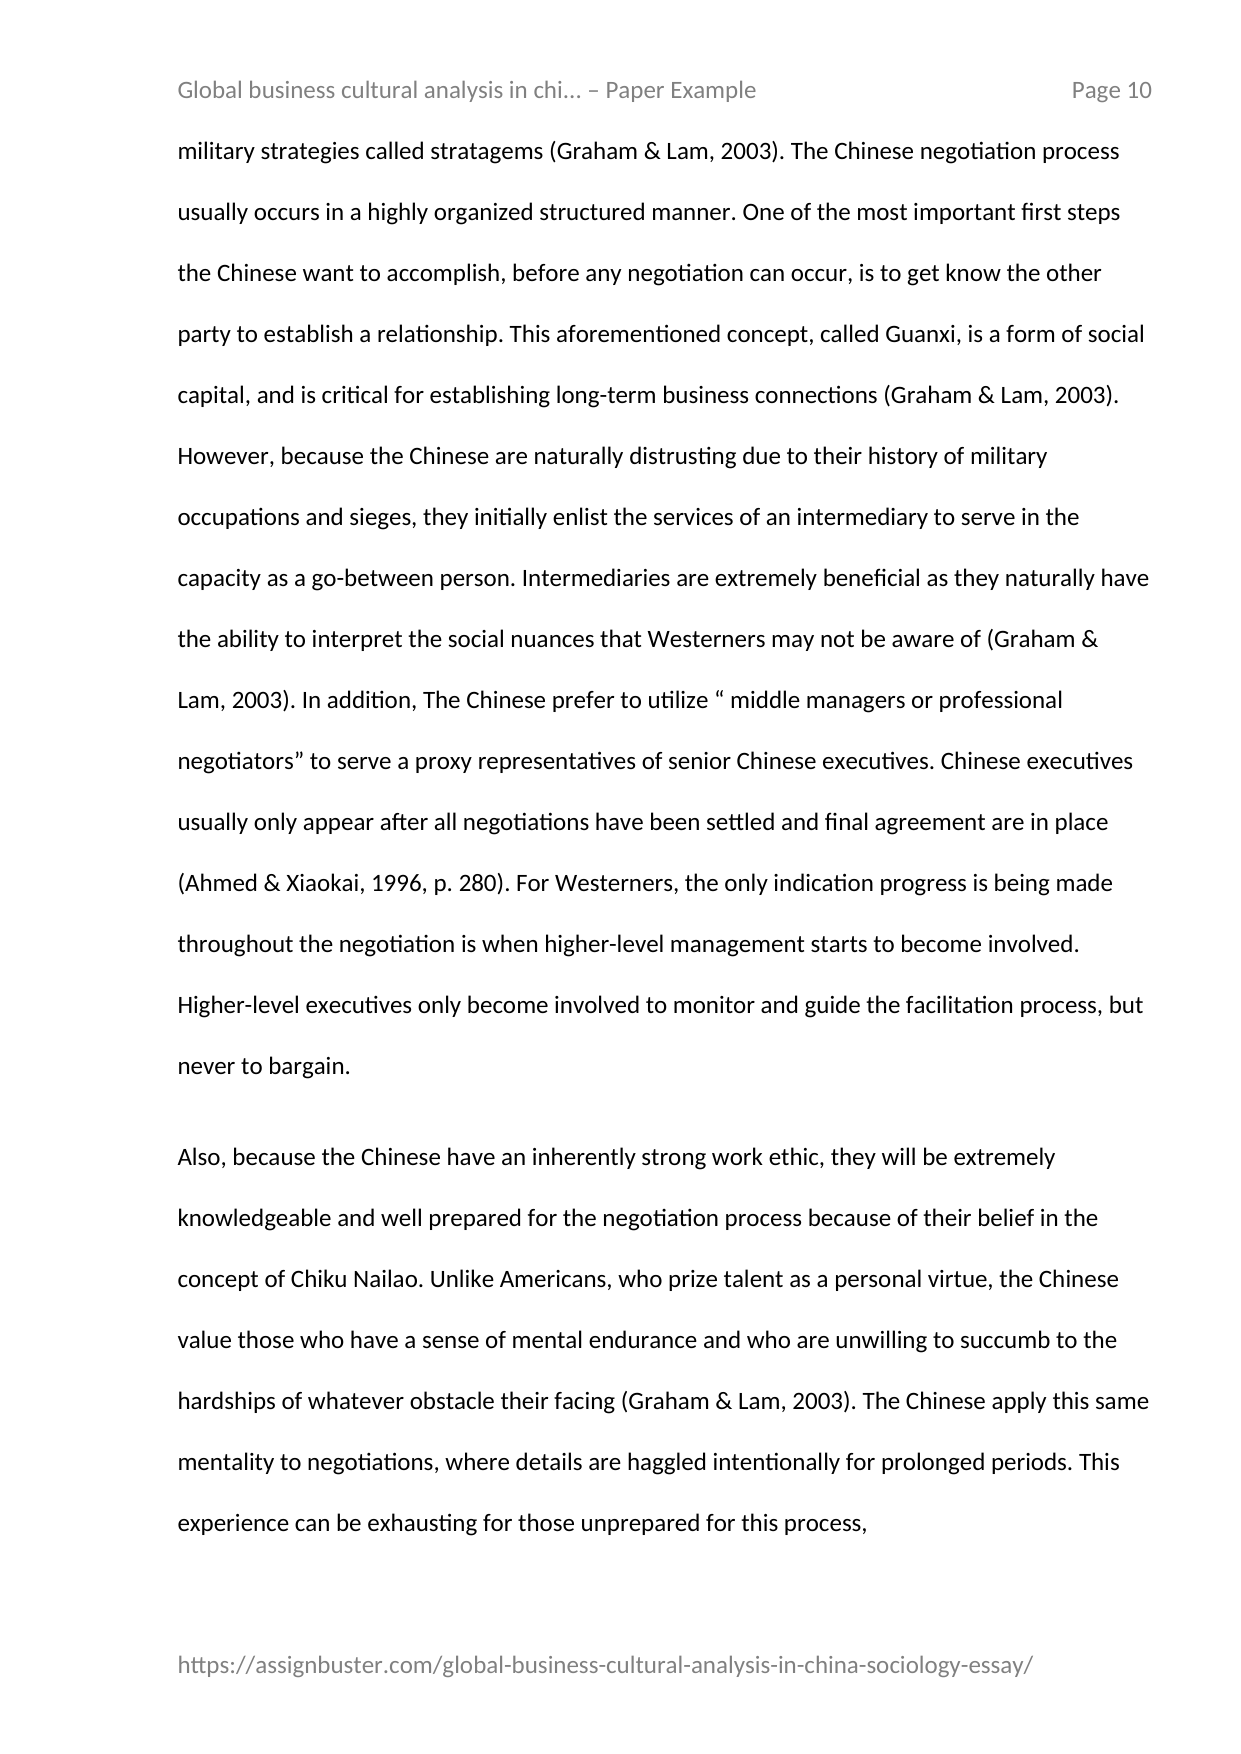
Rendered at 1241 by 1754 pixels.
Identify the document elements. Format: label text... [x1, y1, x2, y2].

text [177, 135, 1152, 1081]
text Also, because the Chinese have an inherently strong work ethic, they will be extremely knowledgeable and well prepared for the negotiation process because of their belief in the concept of Chiku Nailao. Unlike Americans, who prize talent as a personal virtue, the Chinese value those who have a sense of mental endurance and who are unwilling to succumb to the hardships of whatever obstacle their facing (Graham & Lam, 2003). The Chinese apply this same mentality to negotiations, where details are haggled intentionally for prolonged periods. This experience can be exhausting for those unprepared for this process, [177, 1141, 1152, 1538]
